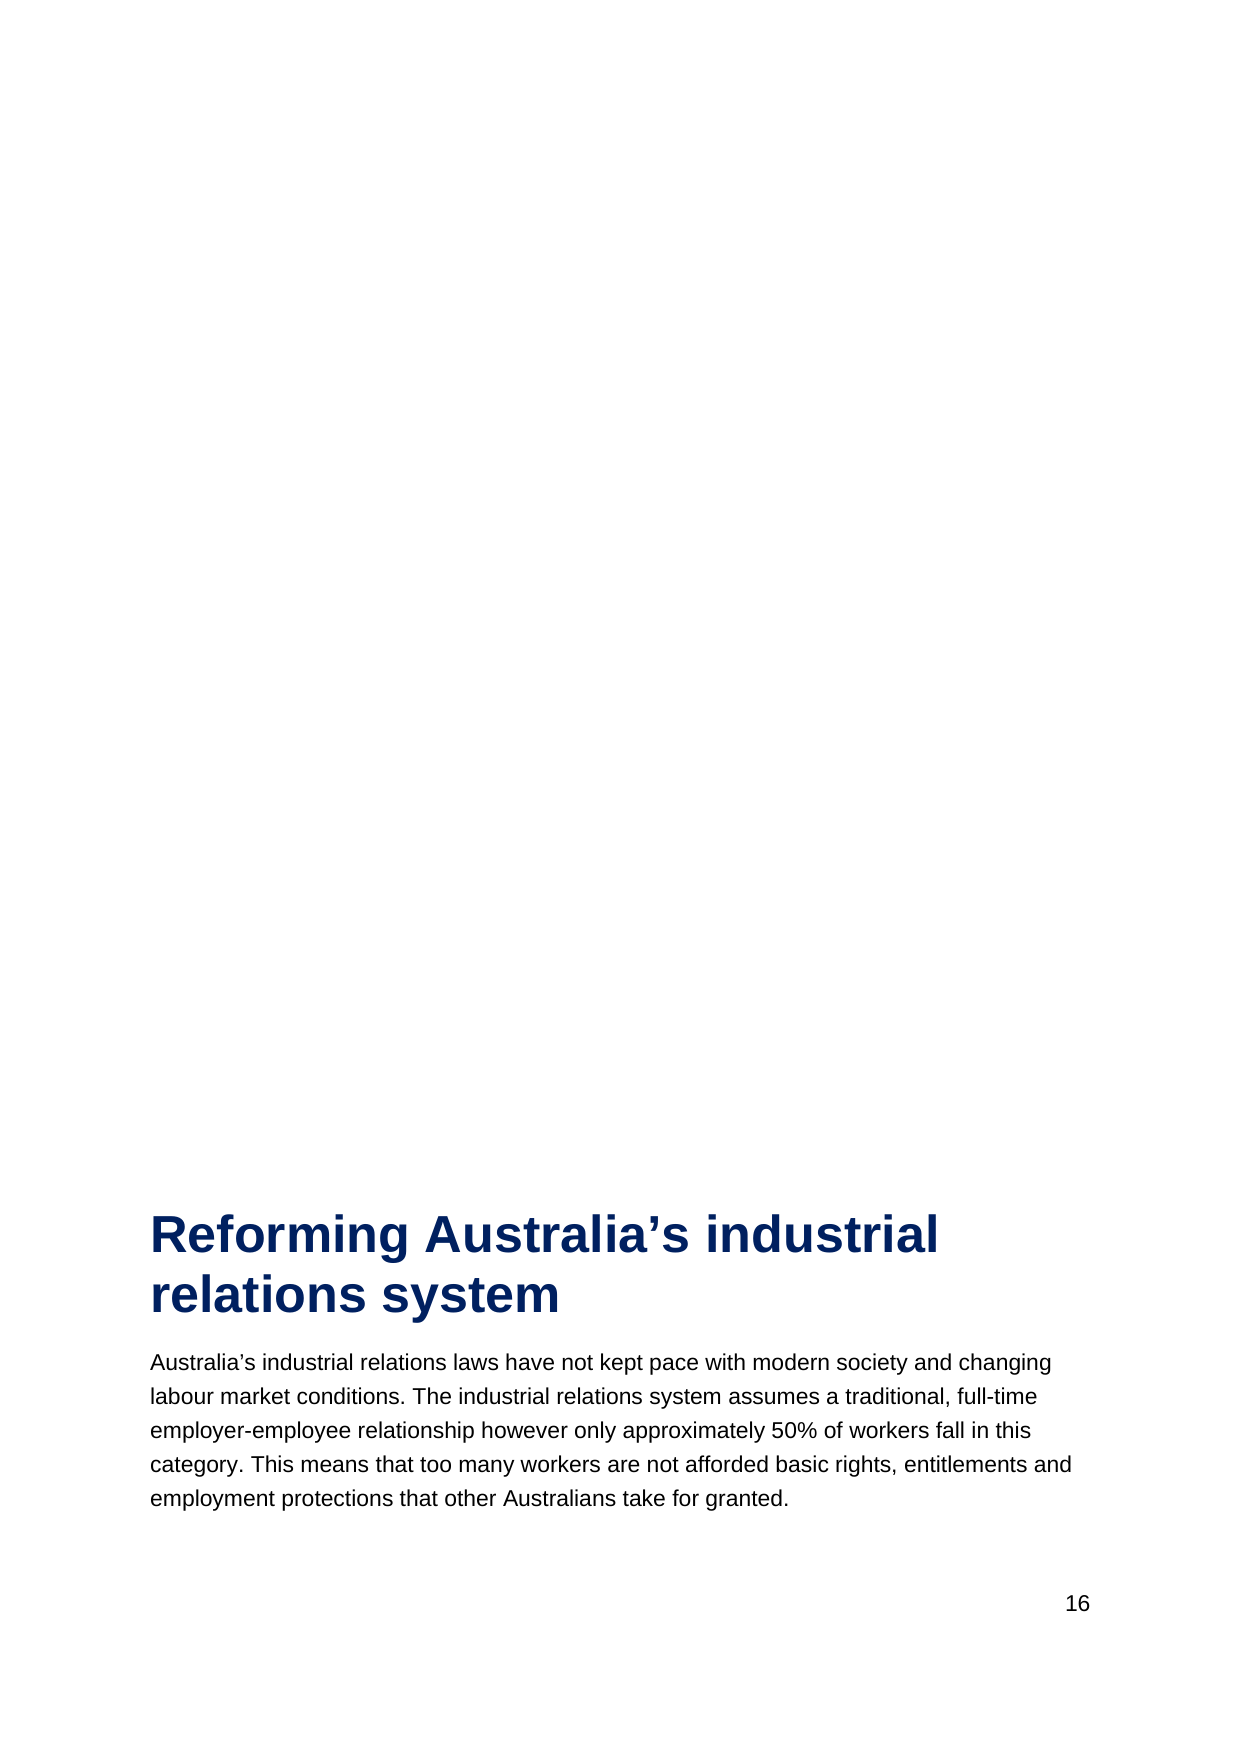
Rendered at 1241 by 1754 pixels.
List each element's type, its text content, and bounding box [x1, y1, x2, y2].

text Australia’s industrial relations laws have not kept pace with modern society and changing labour market conditions. The industrial relations system assumes a traditional, full-time employer-employee relationship however only approximately 50% of workers fall in this category. This means that too many workers are not afforded basic rights, entitlements and employment protections that other Australians take for granted. [150, 1348, 1090, 1511]
subtitle Reforming Australia’s industrial relations system [150, 1204, 1090, 1323]
